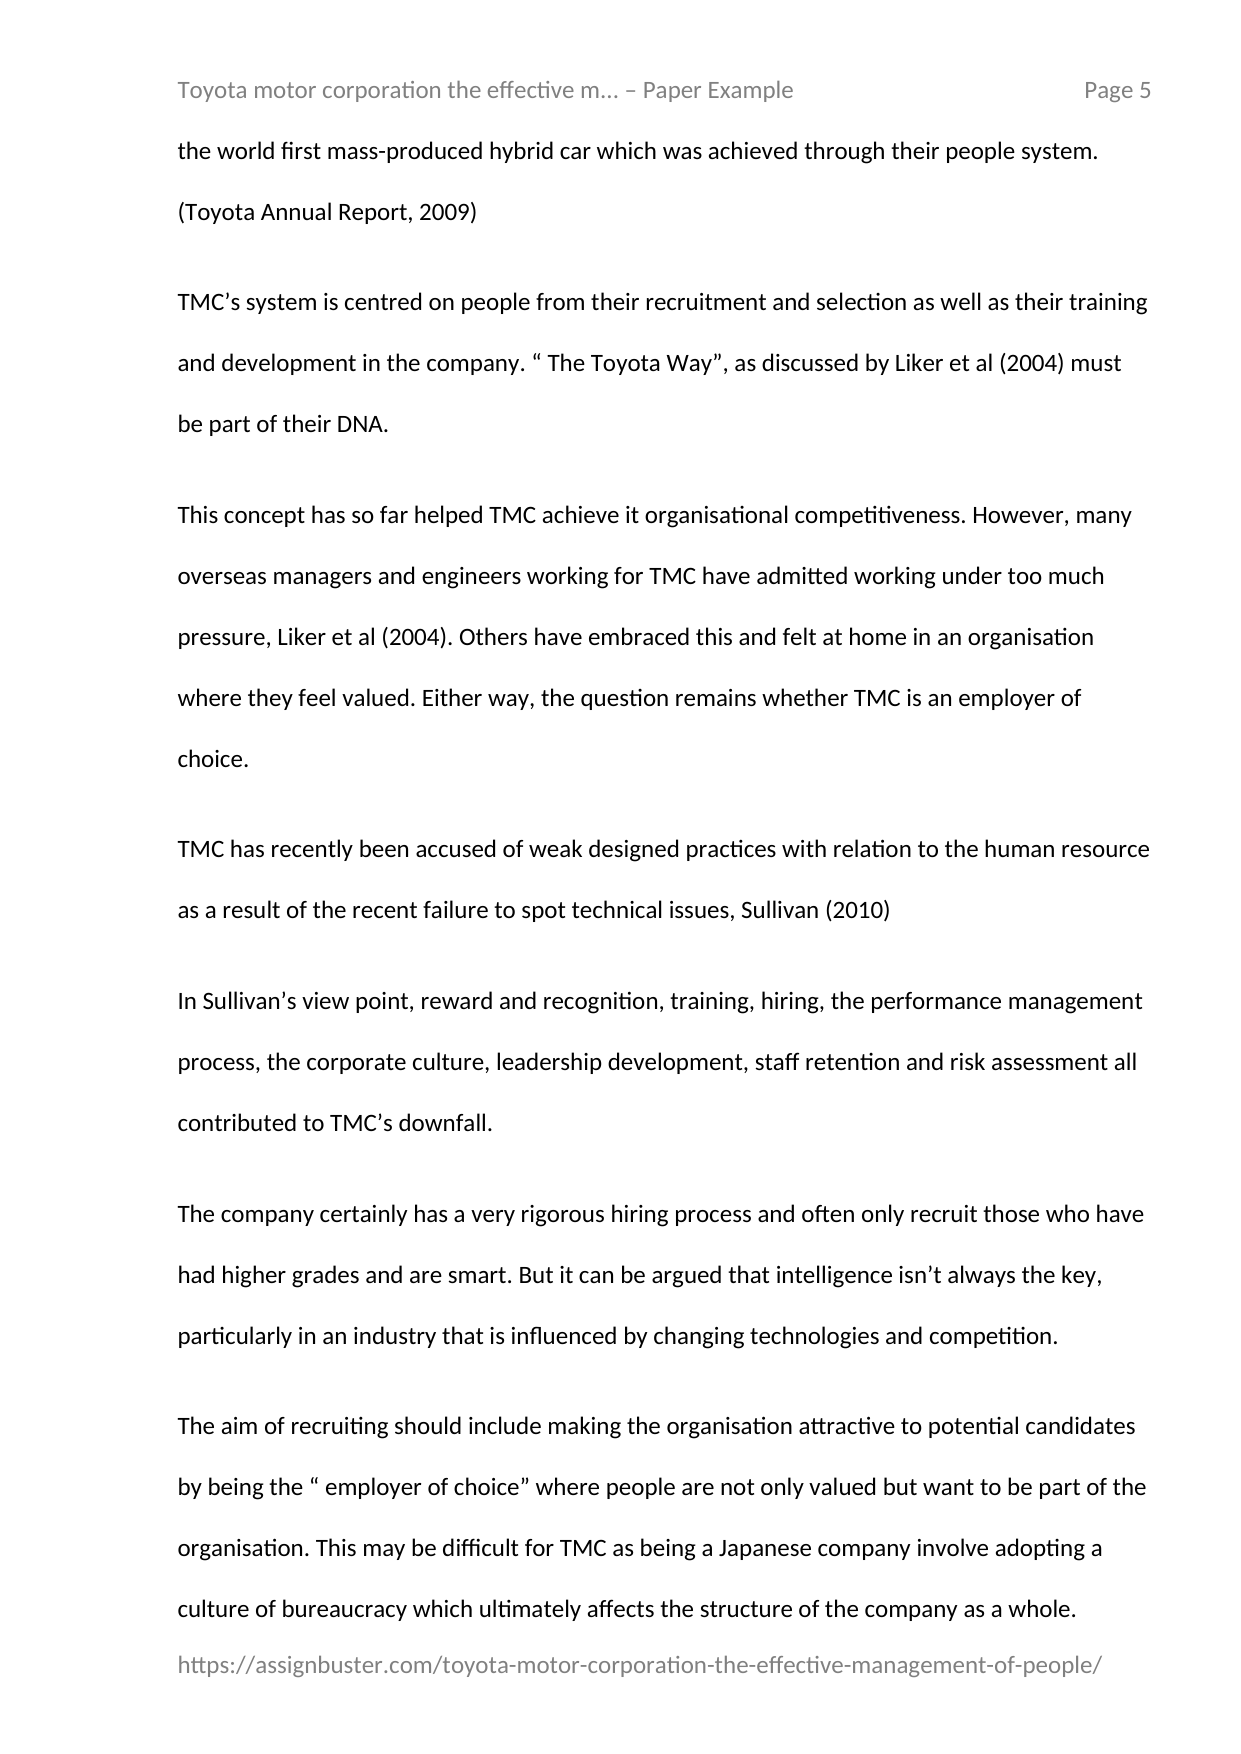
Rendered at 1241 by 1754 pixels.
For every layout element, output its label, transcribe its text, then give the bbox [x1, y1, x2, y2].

text In Sullivan’s view point, reward and recognition, training, hiring, the performance management process, the corporate culture, leadership development, staff retention and risk assessment all contributed to TMC’s downfall. [177, 985, 1152, 1138]
text The company certainly has a very rigorous hiring process and often only recruit those who have had higher grades and are smart. But it can be argued that intelligence isn’t always the key, particularly in an industry that is influenced by changing technologies and competition. [177, 1198, 1152, 1350]
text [177, 135, 1152, 226]
text This concept has so far helped TMC achieve it organisational competitiveness. However, many overseas managers and engineers working for TMC have admitted working under too much pressure, Liker et al (2004). Others have embraced this and felt at home in an organisation where they feel valued. Either way, the question remains whether TMC is an employer of choice. [177, 499, 1152, 774]
text TMC’s system is centred on people from their recruitment and selection as well as their training and development in the company. “ The Toyota Way”, as discussed by Liker et al (2004) must be part of their DNA. [177, 286, 1152, 439]
text TMC has recently been accused of weak designed practices with relation to the human resource as a result of the recent failure to spot technical issues, Sullivan (2010) [177, 834, 1152, 925]
text The aim of recruiting should include making the organisation attractive to potential candidates by being the “ employer of choice” where people are not only valued but want to be part of the organisation. This may be difficult for TMC as being a Japanese company involve adopting a culture of bureaucracy which ultimately affects the structure of the company as a whole. [177, 1410, 1152, 1624]
